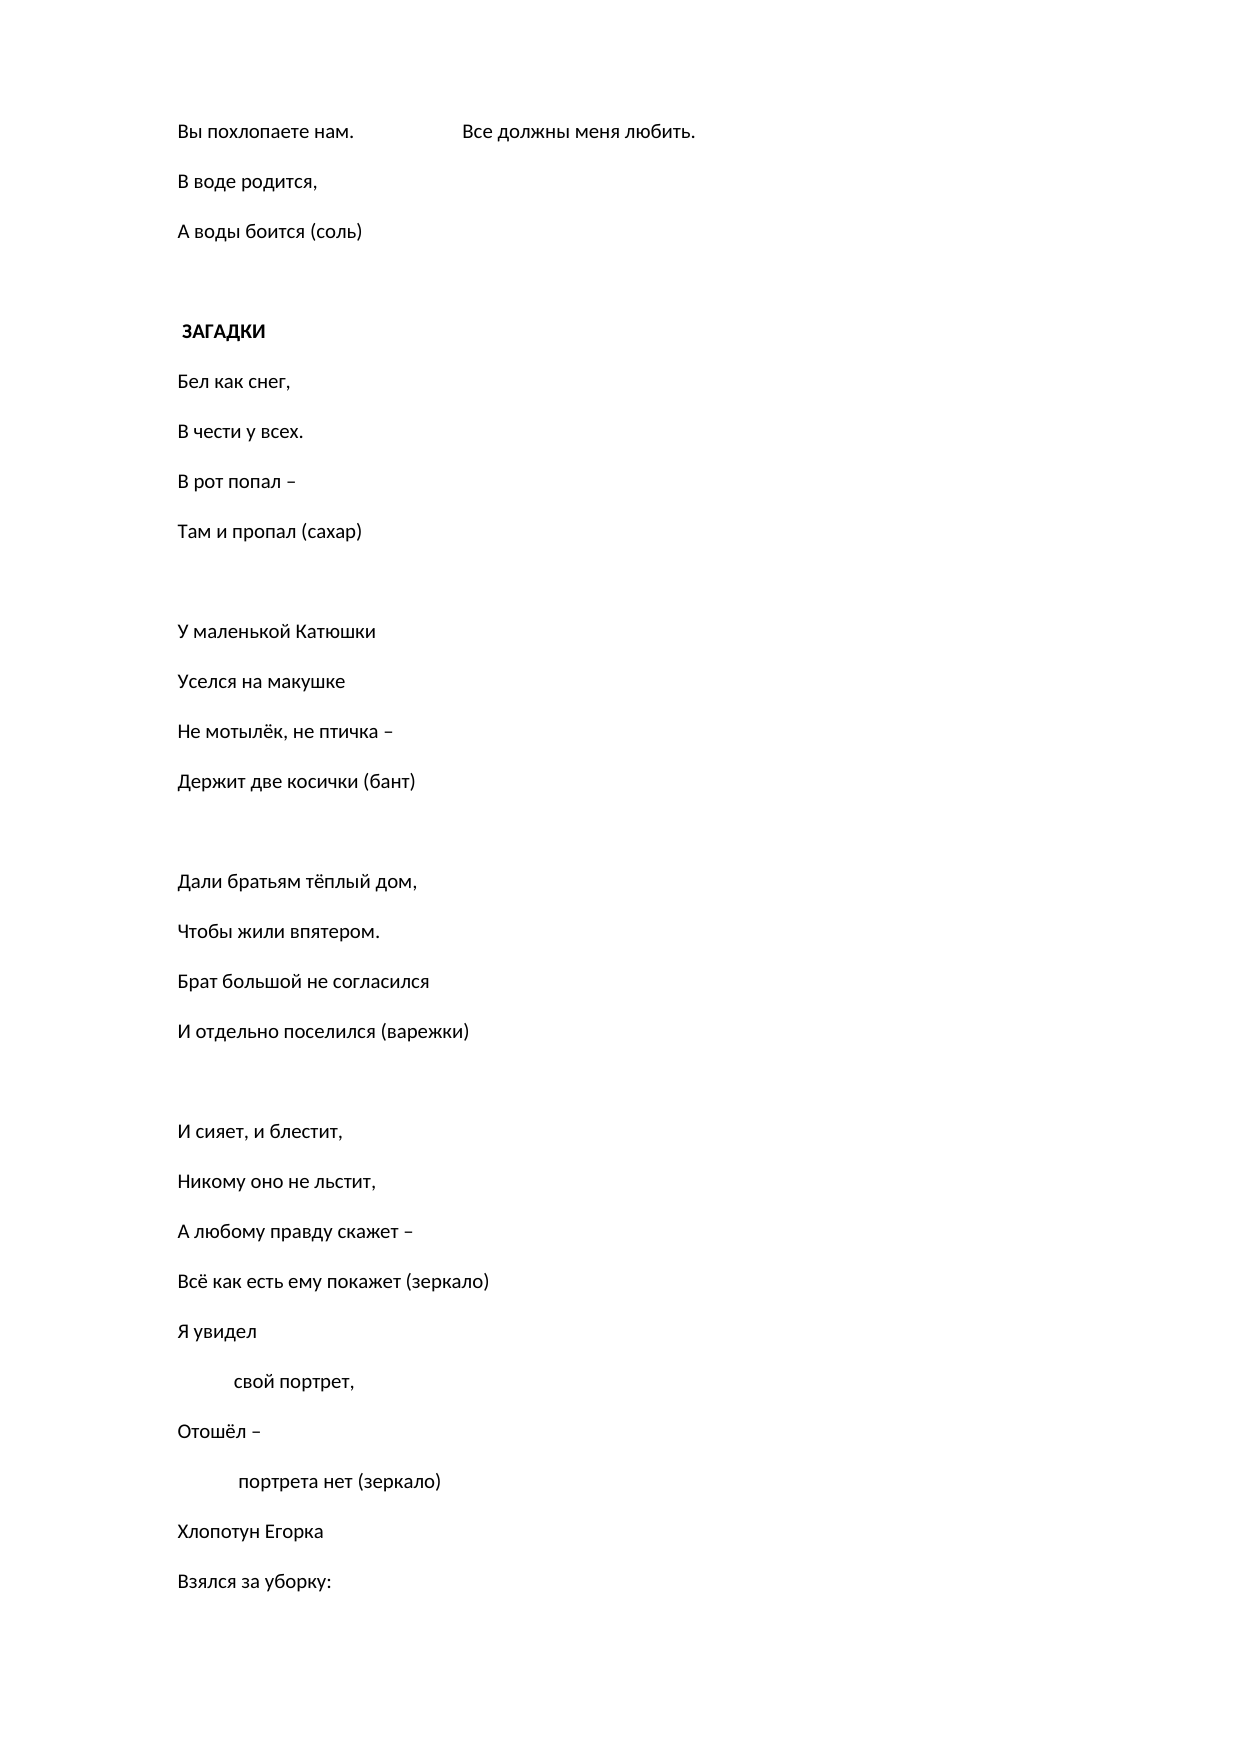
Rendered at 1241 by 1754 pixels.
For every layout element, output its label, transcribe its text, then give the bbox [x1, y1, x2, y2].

text ЗАГАДКИ [177, 318, 1152, 343]
text Там и пропал (сахар) [177, 518, 1152, 543]
text Чтобы жили впятером. [177, 918, 1152, 943]
text портрета нет (зеркало) [177, 1468, 1152, 1493]
text Всё как есть ему покажет (зеркало) [177, 1268, 1152, 1293]
text свой портрет, [177, 1368, 1152, 1393]
text Отошёл – [177, 1418, 1152, 1443]
text А воды боится (соль) [177, 218, 1152, 243]
text Бел как снег, [177, 368, 1152, 393]
text Я увидел [177, 1318, 1152, 1343]
text Дали братьям тёплый дом, [177, 868, 1152, 893]
text В чести у всех. [177, 418, 1152, 443]
text В рот попал – [177, 468, 1152, 493]
text У маленькой Катюшки [177, 618, 1152, 643]
text Не мотылёк, не птичка – [177, 718, 1152, 743]
text И отдельно поселился (варежки) [177, 1018, 1152, 1043]
text Уселся на макушке [177, 668, 1152, 693]
text Хлопотун Егорка [177, 1518, 1152, 1543]
text Вы похлопаете нам. Все должны меня любить. [177, 118, 1152, 143]
text Взялся за уборку: [177, 1568, 1152, 1593]
text Брат большой не согласился [177, 968, 1152, 993]
text Никому оно не льстит, [177, 1168, 1152, 1193]
text Держит две косички (бант) [177, 768, 1152, 793]
text А любому правду скажет – [177, 1218, 1152, 1243]
text В воде родится, [177, 168, 1152, 193]
text И сияет, и блестит, [177, 1118, 1152, 1143]
